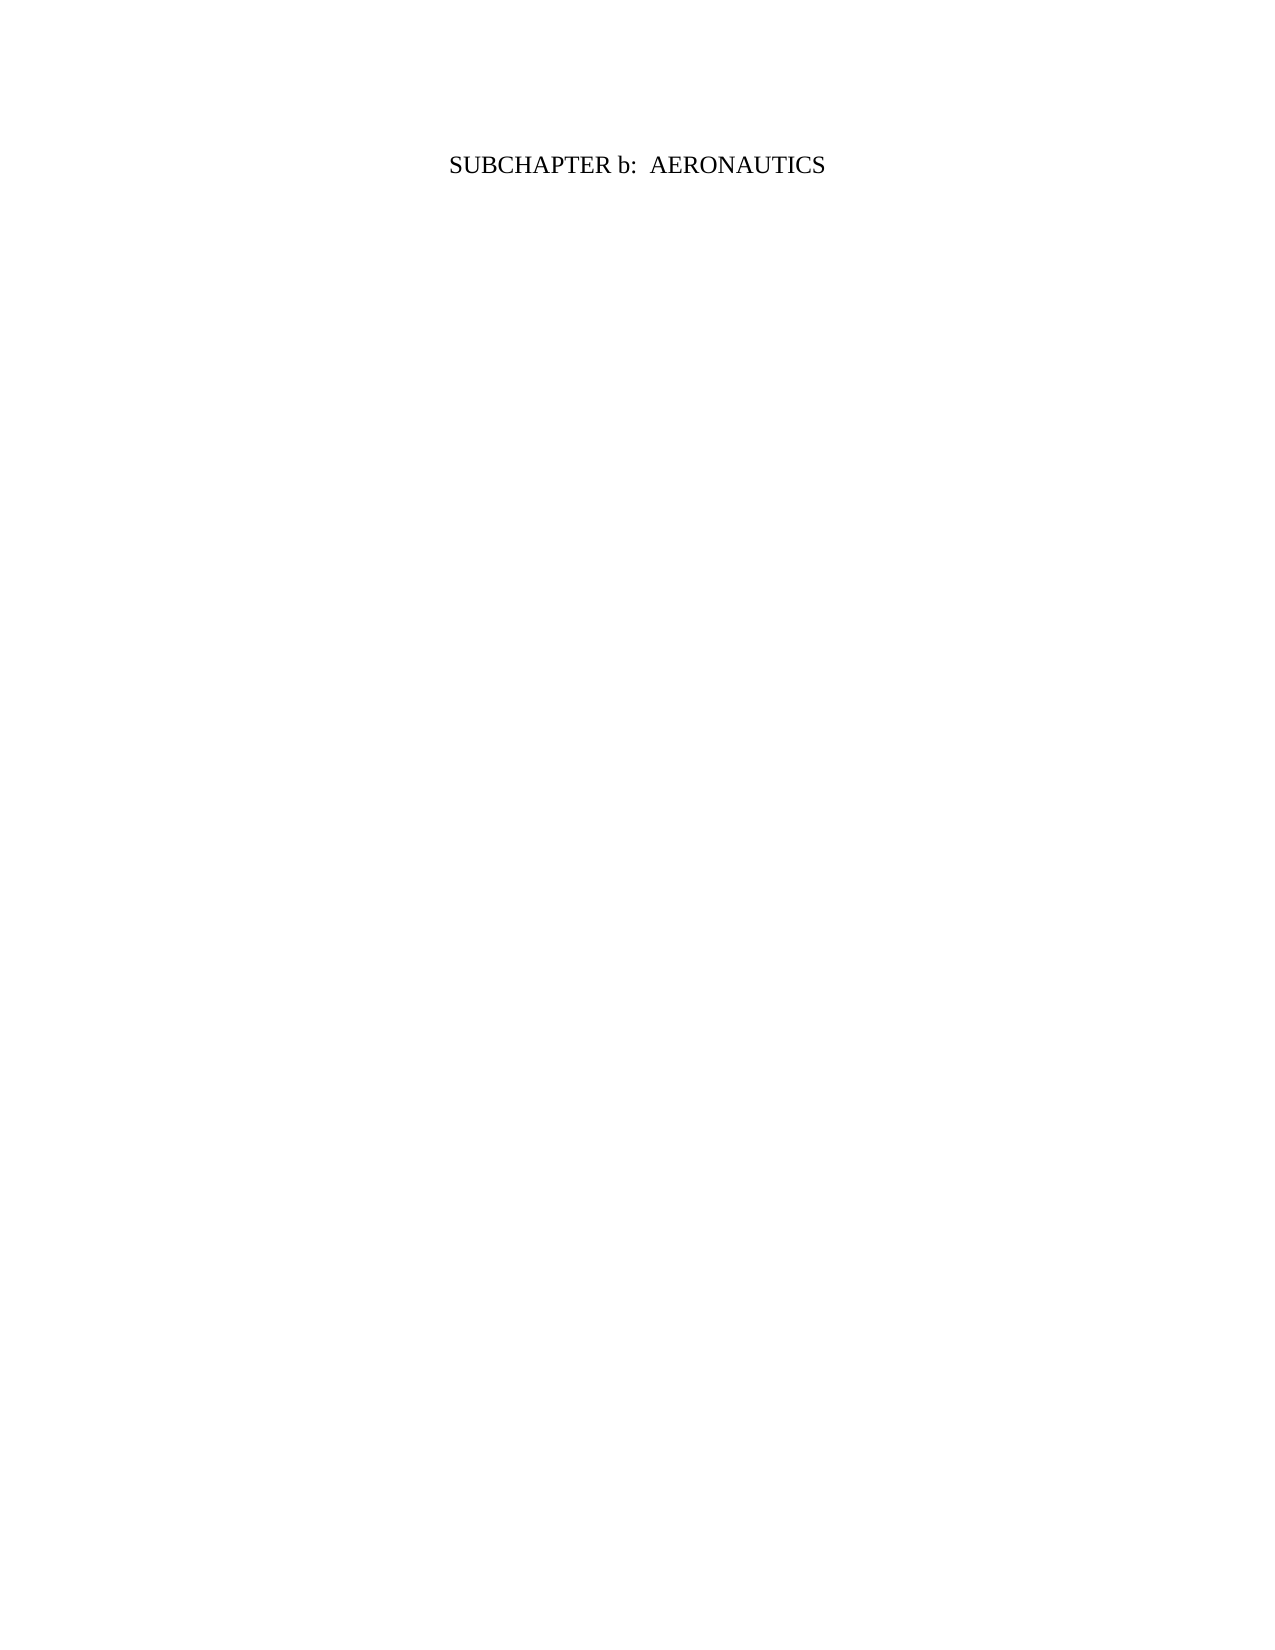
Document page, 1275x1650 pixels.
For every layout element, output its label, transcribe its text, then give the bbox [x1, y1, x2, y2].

text SUBCHAPTER b: AERONAUTICS [150, 150, 1125, 179]
